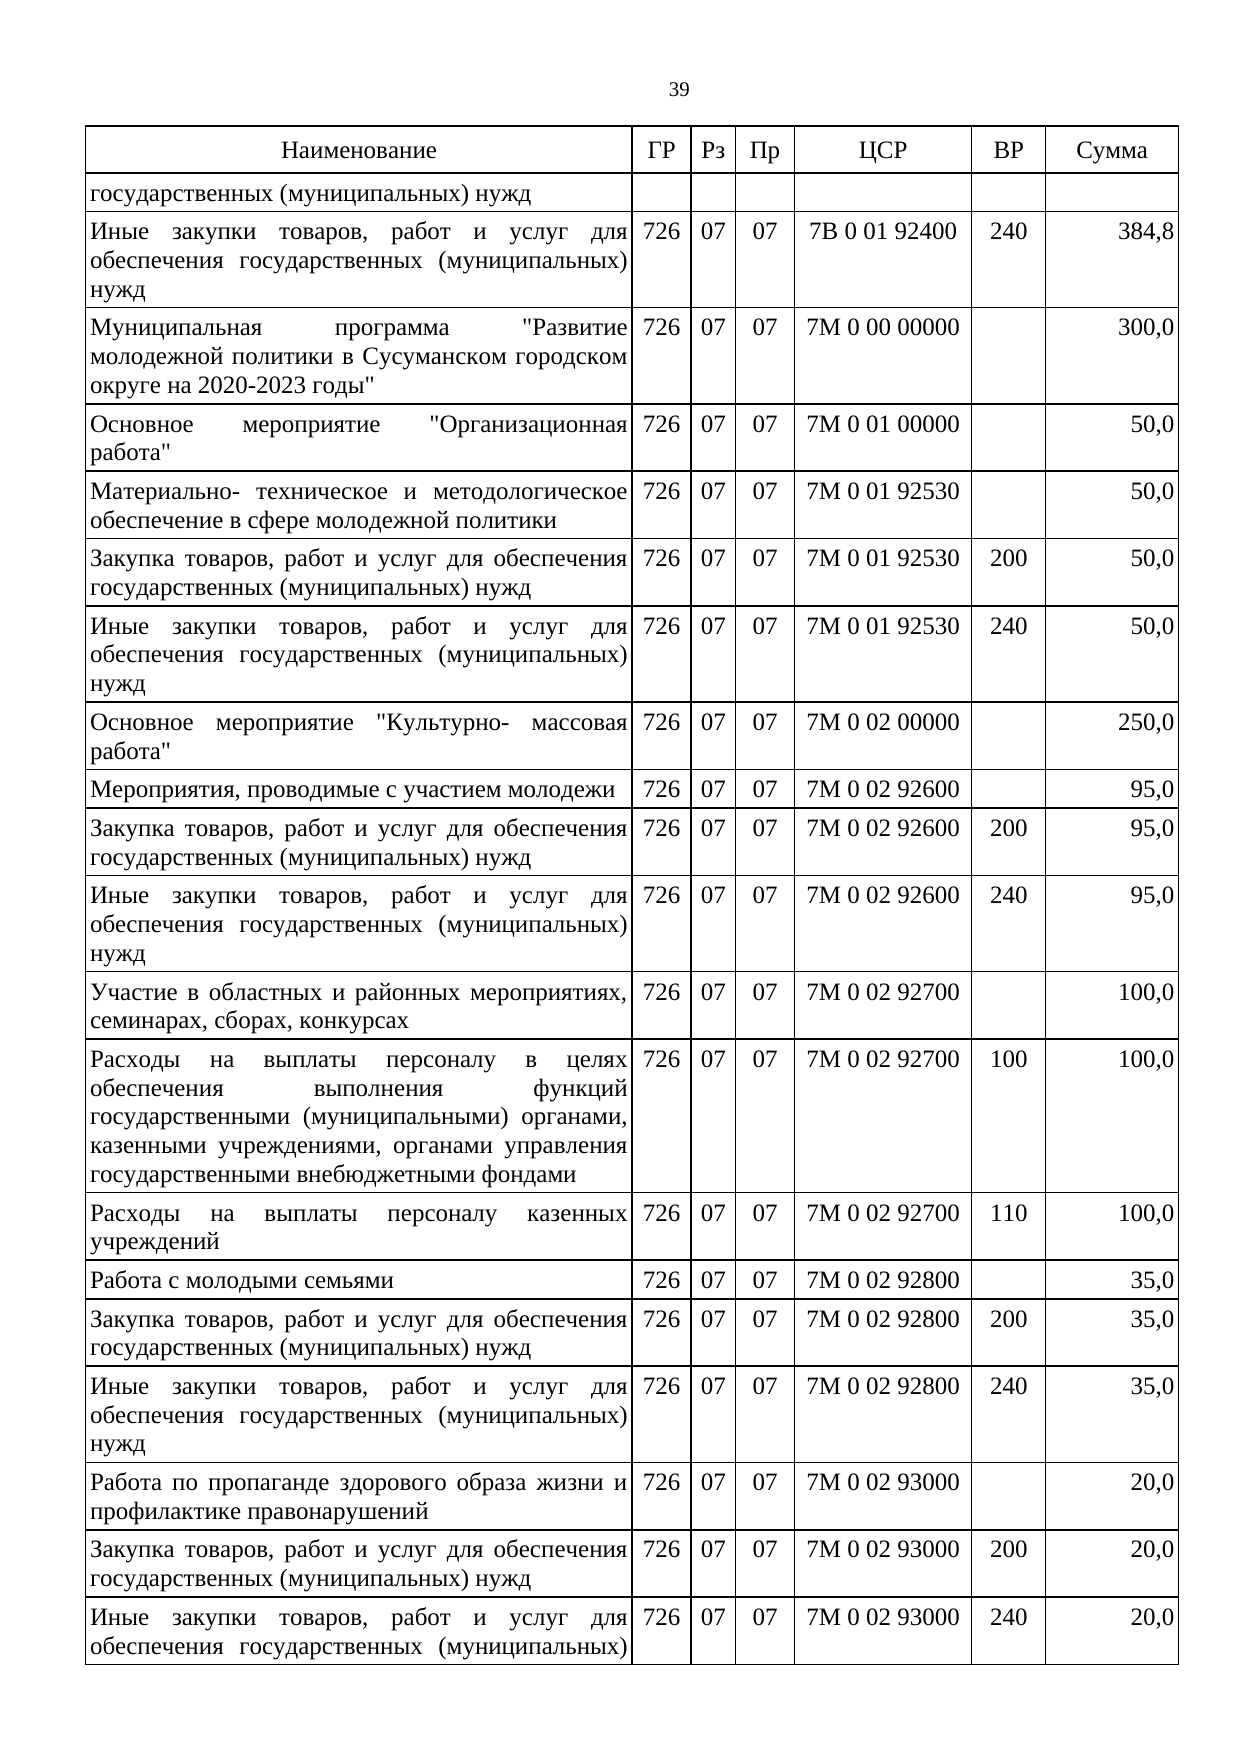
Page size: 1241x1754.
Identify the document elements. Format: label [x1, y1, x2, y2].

table_header [795, 127, 971, 172]
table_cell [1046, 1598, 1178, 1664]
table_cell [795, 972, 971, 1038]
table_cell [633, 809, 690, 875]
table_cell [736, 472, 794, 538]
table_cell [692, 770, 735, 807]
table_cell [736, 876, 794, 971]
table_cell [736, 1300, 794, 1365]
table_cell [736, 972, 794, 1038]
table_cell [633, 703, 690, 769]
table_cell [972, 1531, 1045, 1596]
table_header [633, 127, 690, 172]
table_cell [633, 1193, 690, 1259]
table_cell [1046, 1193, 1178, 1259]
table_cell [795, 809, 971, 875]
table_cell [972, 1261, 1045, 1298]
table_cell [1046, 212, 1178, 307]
table_header [736, 127, 794, 172]
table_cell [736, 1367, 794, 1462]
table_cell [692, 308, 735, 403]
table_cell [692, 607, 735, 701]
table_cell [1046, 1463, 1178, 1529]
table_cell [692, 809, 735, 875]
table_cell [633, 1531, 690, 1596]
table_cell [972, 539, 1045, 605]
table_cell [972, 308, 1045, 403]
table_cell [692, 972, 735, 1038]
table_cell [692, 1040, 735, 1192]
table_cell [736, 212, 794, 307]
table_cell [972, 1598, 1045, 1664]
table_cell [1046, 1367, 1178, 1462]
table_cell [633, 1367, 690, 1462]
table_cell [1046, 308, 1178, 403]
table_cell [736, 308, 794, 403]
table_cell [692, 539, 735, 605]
table_header [86, 127, 631, 172]
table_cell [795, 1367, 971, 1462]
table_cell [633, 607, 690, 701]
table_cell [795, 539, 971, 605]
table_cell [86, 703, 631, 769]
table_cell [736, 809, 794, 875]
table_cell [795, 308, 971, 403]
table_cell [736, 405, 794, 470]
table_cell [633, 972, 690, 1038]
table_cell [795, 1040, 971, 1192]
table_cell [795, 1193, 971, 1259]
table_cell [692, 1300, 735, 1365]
table_header [692, 127, 735, 172]
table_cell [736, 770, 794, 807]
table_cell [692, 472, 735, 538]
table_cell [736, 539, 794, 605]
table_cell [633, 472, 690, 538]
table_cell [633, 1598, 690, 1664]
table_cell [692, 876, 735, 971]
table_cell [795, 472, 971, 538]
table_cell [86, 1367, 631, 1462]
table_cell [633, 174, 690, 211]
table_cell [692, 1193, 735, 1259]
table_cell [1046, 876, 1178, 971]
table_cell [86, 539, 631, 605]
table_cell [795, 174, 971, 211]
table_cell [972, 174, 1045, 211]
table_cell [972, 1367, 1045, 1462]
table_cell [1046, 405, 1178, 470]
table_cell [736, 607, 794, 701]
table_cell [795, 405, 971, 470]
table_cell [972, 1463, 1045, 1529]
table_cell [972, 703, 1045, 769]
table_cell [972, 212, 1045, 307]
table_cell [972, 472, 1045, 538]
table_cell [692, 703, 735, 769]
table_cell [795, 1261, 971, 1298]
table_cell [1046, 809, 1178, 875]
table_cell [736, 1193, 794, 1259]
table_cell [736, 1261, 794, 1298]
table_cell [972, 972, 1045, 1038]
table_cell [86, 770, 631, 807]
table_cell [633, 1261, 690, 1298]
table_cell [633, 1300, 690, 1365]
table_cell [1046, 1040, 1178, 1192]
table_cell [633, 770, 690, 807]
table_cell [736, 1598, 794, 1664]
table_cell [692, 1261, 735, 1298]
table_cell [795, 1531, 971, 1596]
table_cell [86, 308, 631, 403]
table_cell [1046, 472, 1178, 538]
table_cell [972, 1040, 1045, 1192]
table_header [1046, 127, 1178, 172]
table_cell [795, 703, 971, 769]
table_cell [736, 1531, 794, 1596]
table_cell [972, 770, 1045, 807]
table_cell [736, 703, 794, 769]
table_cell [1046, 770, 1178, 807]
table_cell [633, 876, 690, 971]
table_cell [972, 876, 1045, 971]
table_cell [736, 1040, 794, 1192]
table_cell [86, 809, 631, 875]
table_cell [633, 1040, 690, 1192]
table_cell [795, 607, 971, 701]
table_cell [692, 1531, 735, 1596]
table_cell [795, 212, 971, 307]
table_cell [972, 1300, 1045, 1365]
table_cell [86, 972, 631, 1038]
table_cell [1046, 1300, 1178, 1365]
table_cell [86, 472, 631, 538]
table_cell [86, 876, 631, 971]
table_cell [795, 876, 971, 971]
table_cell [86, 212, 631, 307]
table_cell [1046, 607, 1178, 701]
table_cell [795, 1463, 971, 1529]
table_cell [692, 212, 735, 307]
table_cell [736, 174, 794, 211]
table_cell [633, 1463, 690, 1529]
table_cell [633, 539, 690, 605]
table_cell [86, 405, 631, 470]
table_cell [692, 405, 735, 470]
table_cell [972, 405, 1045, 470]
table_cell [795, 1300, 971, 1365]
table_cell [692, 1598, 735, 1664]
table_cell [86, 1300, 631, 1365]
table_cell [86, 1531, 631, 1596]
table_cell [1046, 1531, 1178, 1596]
table_header [972, 127, 1045, 172]
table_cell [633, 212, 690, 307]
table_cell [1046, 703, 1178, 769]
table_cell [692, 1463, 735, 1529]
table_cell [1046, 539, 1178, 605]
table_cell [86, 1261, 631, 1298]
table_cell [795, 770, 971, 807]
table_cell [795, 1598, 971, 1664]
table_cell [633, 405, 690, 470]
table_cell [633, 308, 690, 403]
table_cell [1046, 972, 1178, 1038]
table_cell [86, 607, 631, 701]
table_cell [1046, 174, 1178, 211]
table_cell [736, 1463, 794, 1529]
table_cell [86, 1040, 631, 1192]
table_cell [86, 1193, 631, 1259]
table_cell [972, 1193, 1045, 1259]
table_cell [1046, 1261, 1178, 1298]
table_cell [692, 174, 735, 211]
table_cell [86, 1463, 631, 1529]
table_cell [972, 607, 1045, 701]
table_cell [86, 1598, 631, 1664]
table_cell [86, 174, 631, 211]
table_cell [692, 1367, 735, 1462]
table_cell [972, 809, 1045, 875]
